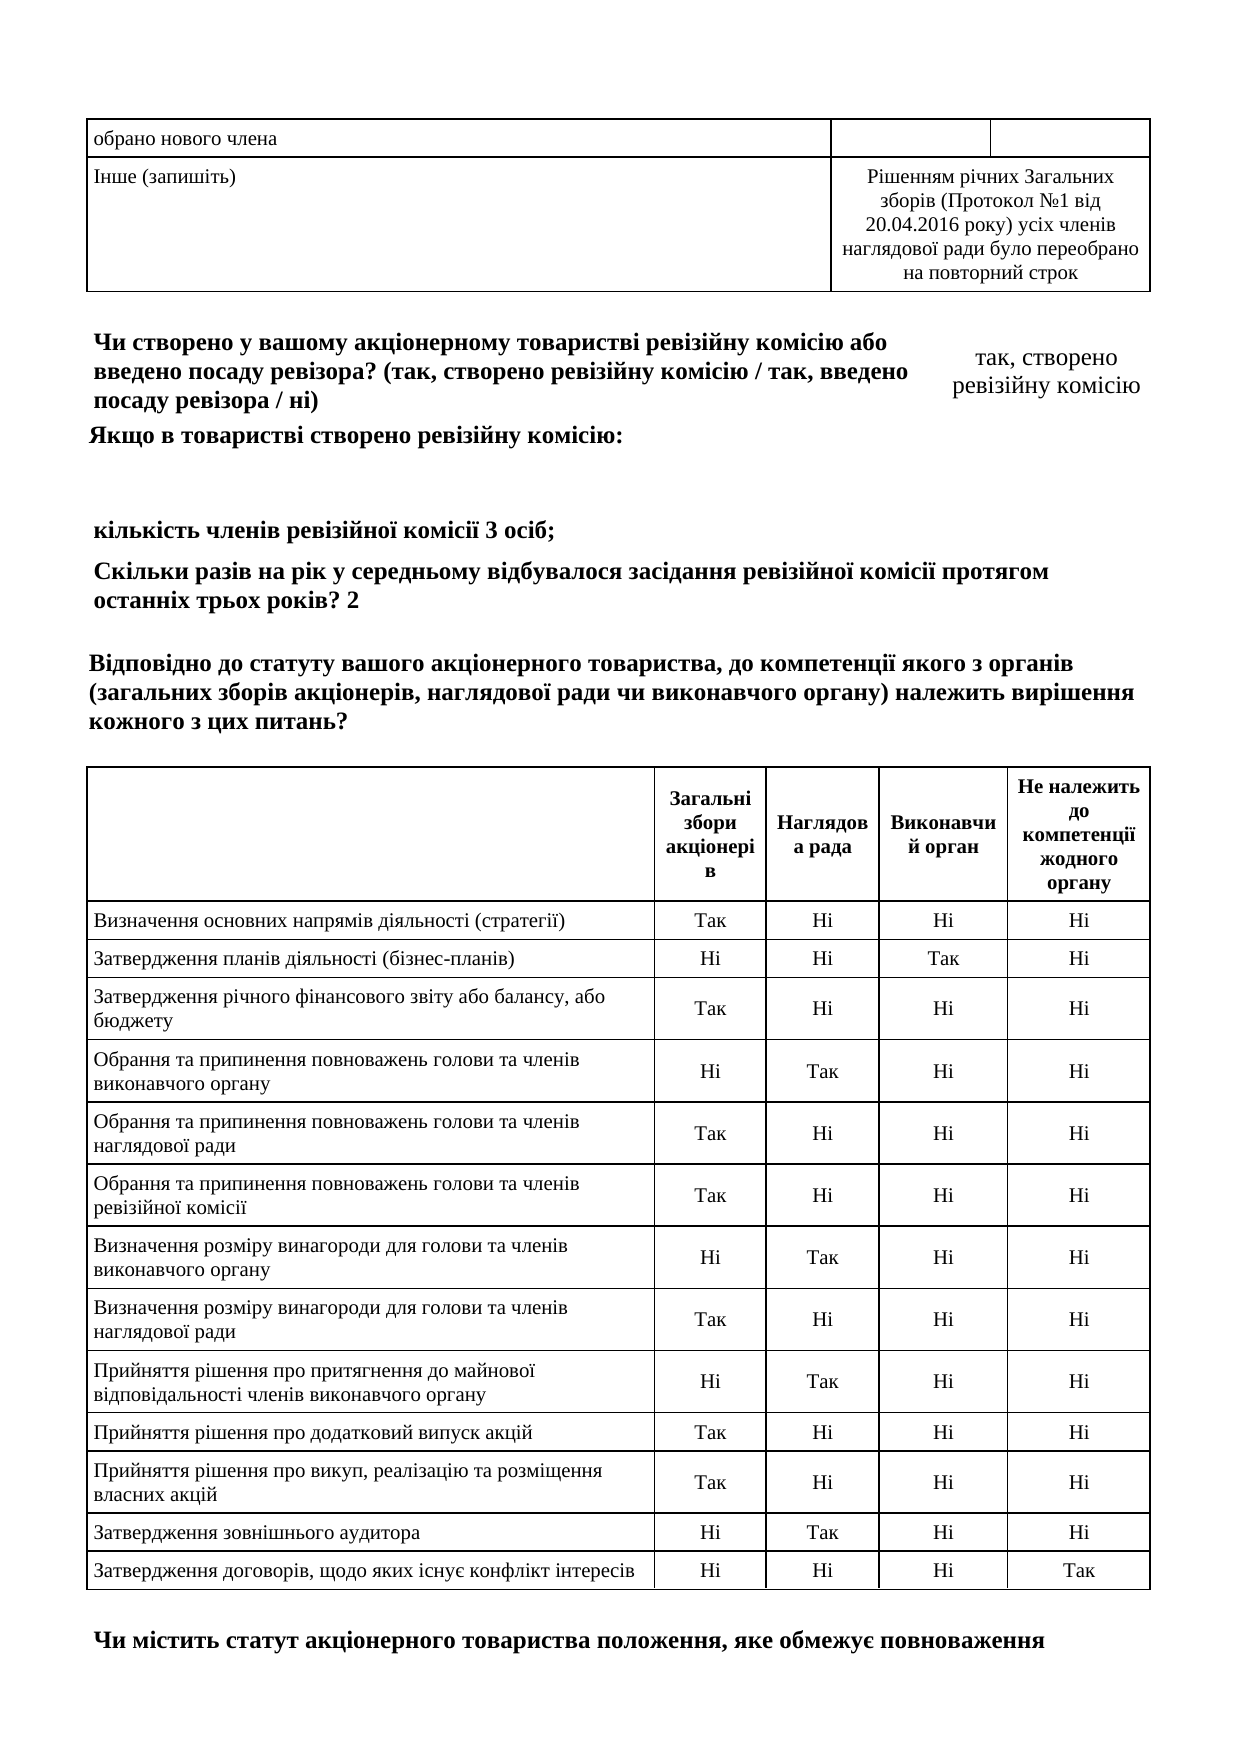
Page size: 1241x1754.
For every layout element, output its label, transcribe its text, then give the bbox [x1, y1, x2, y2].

table_header Загальні збори акціонерів [655, 768, 765, 900]
table_cell Визначення основних напрямів діяльності (стратегії) [88, 902, 654, 938]
table_cell Так [767, 1040, 878, 1101]
table_cell Ні [1008, 1351, 1149, 1412]
table_cell Ні [1008, 978, 1149, 1039]
table_header Чи створено у вашому акціонерному товаристві ревізійну комісію або введено посаду ревізора? (так, створено ревізійну комісію / так, введено посаду ревізора / ні) [87, 321, 943, 420]
table_cell Так [655, 978, 765, 1039]
table_cell Ні [880, 1165, 1007, 1225]
table_cell Ні [767, 1165, 878, 1225]
table_cell Ні [880, 902, 1007, 938]
table_cell Ні [880, 1413, 1007, 1450]
table_cell Ні [1008, 1289, 1149, 1350]
table_cell Затвердження річного фінансового звіту або балансу, або бюджету [88, 978, 654, 1039]
table_header Наглядова рада [767, 768, 878, 900]
table_cell Ні [1008, 1413, 1149, 1450]
table_cell Рiшенням рiчних Загальних зборiв (Протокол №1 вiд 20.04.2016 року) усiх членiв наглядової ради було переобрано на повторний строк [832, 158, 1149, 291]
table_cell Так [655, 1165, 765, 1225]
table_cell Ні [767, 978, 878, 1039]
table_cell Прийняття рішення про додатковий випуск акцій [88, 1413, 654, 1450]
table_cell Визначення розміру винагороди для голови та членів наглядової ради [88, 1289, 654, 1350]
table_cell Обрання та припинення повноважень голови та членів наглядової ради [88, 1103, 654, 1163]
table_cell Ні [655, 940, 765, 977]
table_header [88, 768, 654, 900]
table_cell Ні [655, 1514, 765, 1550]
table_cell Так [767, 1351, 878, 1412]
table_cell Затвердження планів діяльності (бізнес-планів) [88, 940, 654, 977]
table_cell Ні [655, 1040, 765, 1101]
table_cell Прийняття рішення про викуп, реалізацію та розміщення власних акцій [88, 1452, 654, 1512]
table_cell X [832, 120, 990, 156]
table_cell Ні [1008, 940, 1149, 977]
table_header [87, 1619, 1150, 1660]
table_cell Так [767, 1514, 878, 1550]
table_cell Ні [767, 1552, 878, 1588]
table_cell Ні [655, 1351, 765, 1412]
table_cell Ні [880, 1351, 1007, 1412]
table_cell Ні [767, 1452, 878, 1512]
table_cell Прийняття рішення про притягнення до майнової відповідальності членів виконавчого органу [88, 1351, 654, 1412]
table_cell Ні [1008, 1452, 1149, 1512]
table_cell Скільки разів на рік у середньому відбувалося засідання ревізійної комісії протягом останніх трьох років? 2 [87, 550, 1150, 620]
table_cell Ні [767, 940, 878, 977]
table_cell Визначення розміру винагороди для голови та членів виконавчого органу [88, 1227, 654, 1287]
table_cell Ні [1008, 902, 1149, 938]
table_cell Інше (запишіть) [88, 158, 830, 291]
table_cell [991, 120, 1149, 156]
table_cell Ні [880, 1514, 1007, 1550]
table_cell Обрання та припинення повноважень голови та членів ревізійної комісії [88, 1165, 654, 1225]
table_cell Ні [655, 1227, 765, 1287]
table_cell Затвердження договорів, щодо яких існує конфлікт інтересів [88, 1552, 654, 1588]
table_cell Ні [880, 1552, 1007, 1588]
table_cell Ні [767, 1413, 878, 1450]
table_cell Так [880, 940, 1007, 977]
table_cell Ні [880, 978, 1007, 1039]
table_cell Ні [655, 1552, 765, 1588]
subtitle Відповідно до статуту вашого акціонерного товариства, до компетенції якого з органів (загальних зборів акціонерів, наглядової ради чи виконавчого органу) належить вирішення кожного з цих питань? [89, 648, 1152, 735]
table_cell Так [655, 1452, 765, 1512]
table_cell Ні [767, 1103, 878, 1163]
table_cell Так [1008, 1552, 1149, 1588]
table_cell Так [655, 1289, 765, 1350]
table_cell Ні [767, 902, 878, 938]
table_cell Ні [880, 1452, 1007, 1512]
table_cell Ні [880, 1040, 1007, 1101]
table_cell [88, 120, 830, 156]
table_cell Так [655, 902, 765, 938]
table_header Не належить до компетенції жодного органу [1008, 768, 1149, 900]
table_cell Ні [1008, 1040, 1149, 1101]
subtitle Якщо в товаристві створено ревізійну комісію: [89, 420, 1152, 448]
table_cell Ні [1008, 1103, 1149, 1163]
table_header кількість членів ревізійної комісії 3 осіб; [87, 509, 1150, 550]
table_header так, створено ревізійну комісію [943, 321, 1150, 420]
table_cell Так [767, 1227, 878, 1287]
table_cell Обрання та припинення повноважень голови та членів виконавчого органу [88, 1040, 654, 1101]
table_cell Ні [880, 1227, 1007, 1287]
table_cell Ні [880, 1289, 1007, 1350]
table_cell Ні [767, 1289, 878, 1350]
table_cell Так [655, 1413, 765, 1450]
table_cell Ні [1008, 1514, 1149, 1550]
table_cell Ні [880, 1103, 1007, 1163]
table_cell Ні [1008, 1227, 1149, 1287]
table_header Виконавчий орган [880, 768, 1007, 900]
table_cell Затвердження зовнішнього аудитора [88, 1514, 654, 1550]
table_cell Ні [1008, 1165, 1149, 1225]
table_cell Так [655, 1103, 765, 1163]
